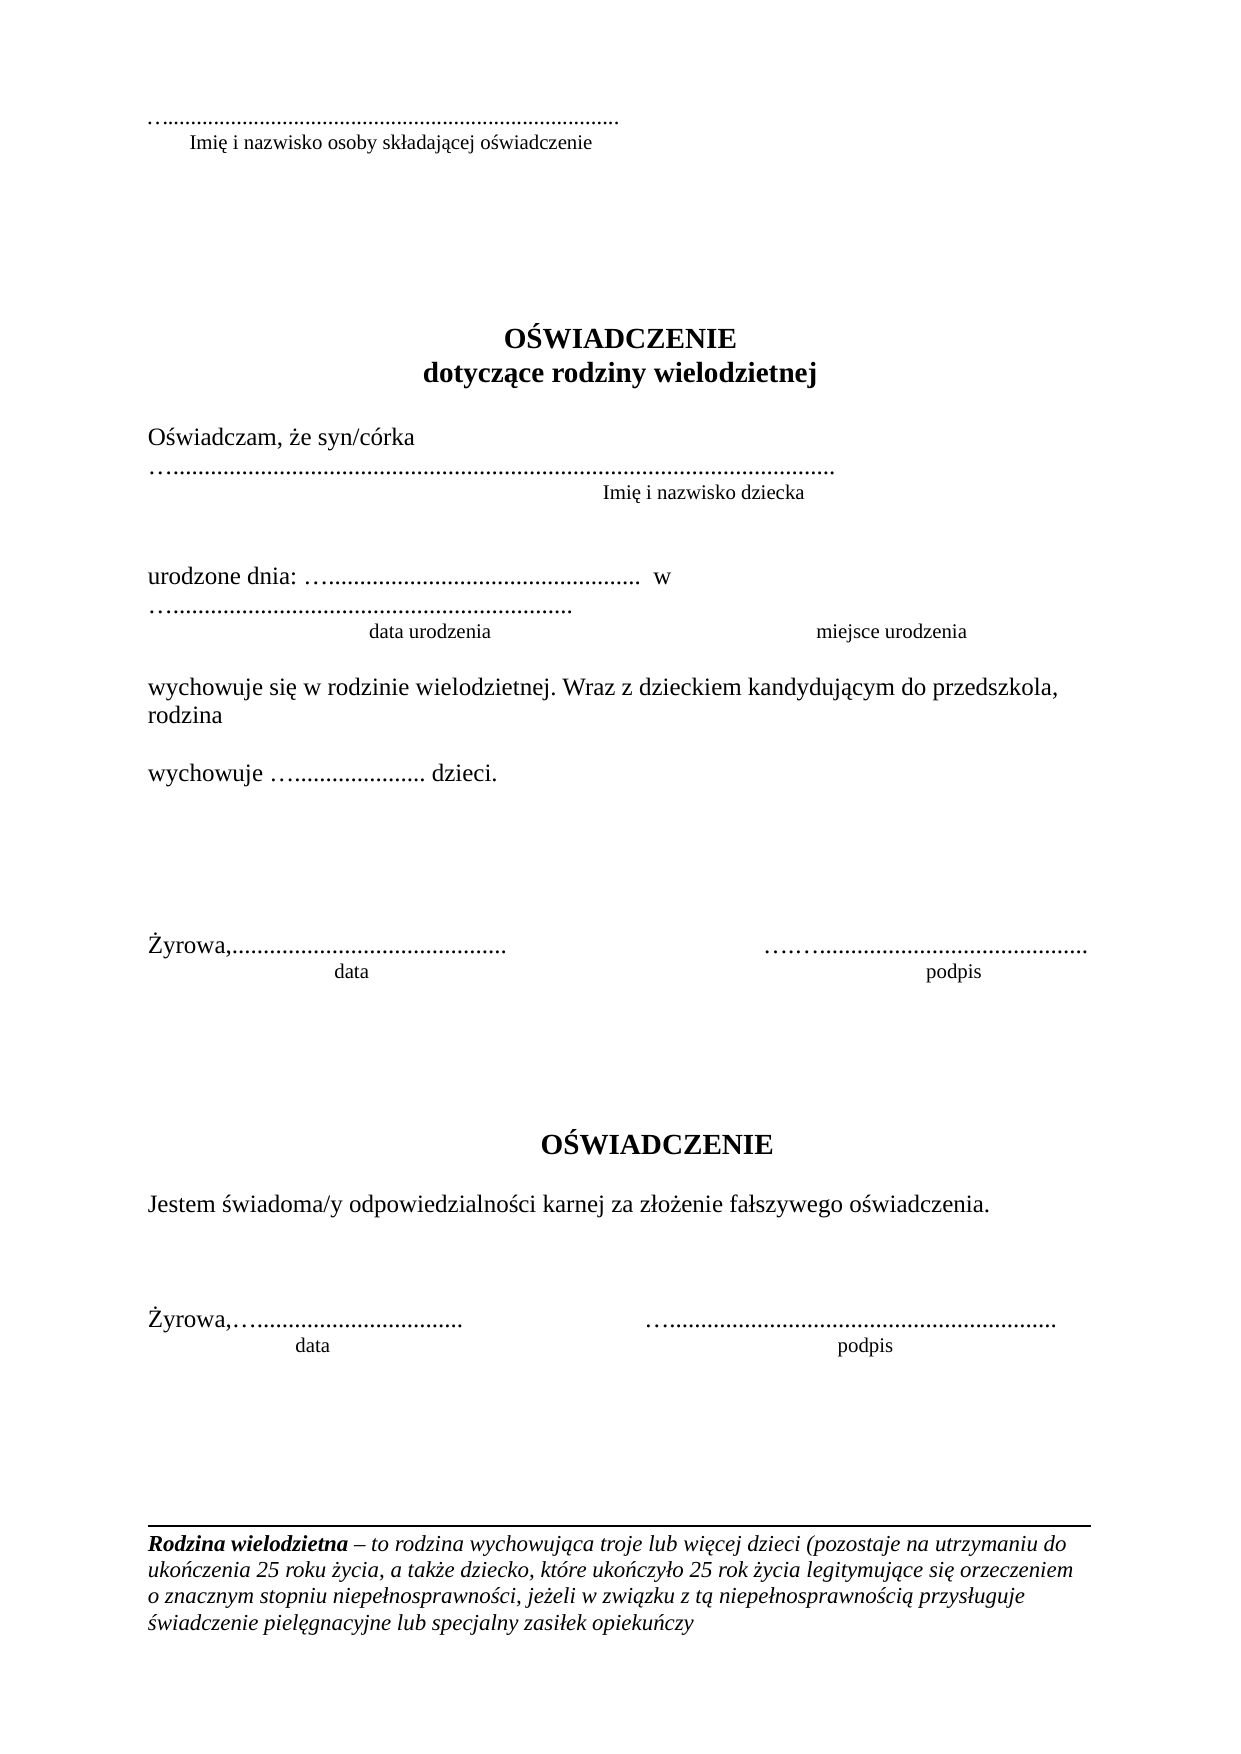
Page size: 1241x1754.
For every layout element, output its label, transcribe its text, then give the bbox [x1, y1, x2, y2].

text Imię i nazwisko dziecka [148, 480, 1093, 504]
text OŚWIADCZENIE [148, 1127, 1093, 1161]
text Żyrowa,............................................ ….…........................................... [148, 930, 1093, 959]
text dotyczące rodziny wielodzietnej [148, 355, 1093, 389]
text wychowuje …..................... dzieci. [148, 758, 1093, 787]
text data podpis [148, 959, 1093, 983]
text Żyrowa,…................................. ….............................................................. [148, 1304, 1093, 1333]
text data podpis [148, 1333, 1093, 1357]
text Oświadczam, że syn/córka ….......................................................................................................... [148, 422, 1093, 480]
text OŚWIADCZENIE [148, 322, 1093, 355]
text Imię i nazwisko osoby składającej oświadczenie [148, 130, 1093, 154]
text Jestem świadoma/y odpowiedzialności karnej za złożenie fałszywego oświadczenia. [148, 1189, 1093, 1218]
text wychowuje się w rodzinie wielodzietnej. Wraz z dzieckiem kandydującym do przedszkola, rodzina [148, 672, 1093, 729]
text …............................................................................... [148, 103, 1093, 130]
text Rodzina wielodzietna – to rodzina wychowująca troje lub więcej dzieci (pozostaje na utrzymaniu do ukończenia 25 roku życia, a także dziecko, które ukończyło 25 rok życia legitymujące się orzeczeniem o znacznym stopniu niepełnosprawności, jeżeli w związku z tą niepełnosprawnością przysługuje świadczenie pielęgnacyjne lub specjalny zasiłek opiekuńczy [148, 1529, 1093, 1635]
text data urodzenia miejsce urodzenia [148, 619, 1093, 643]
text urodzone dnia: ….................................................. w …................................................................ [148, 561, 1093, 619]
